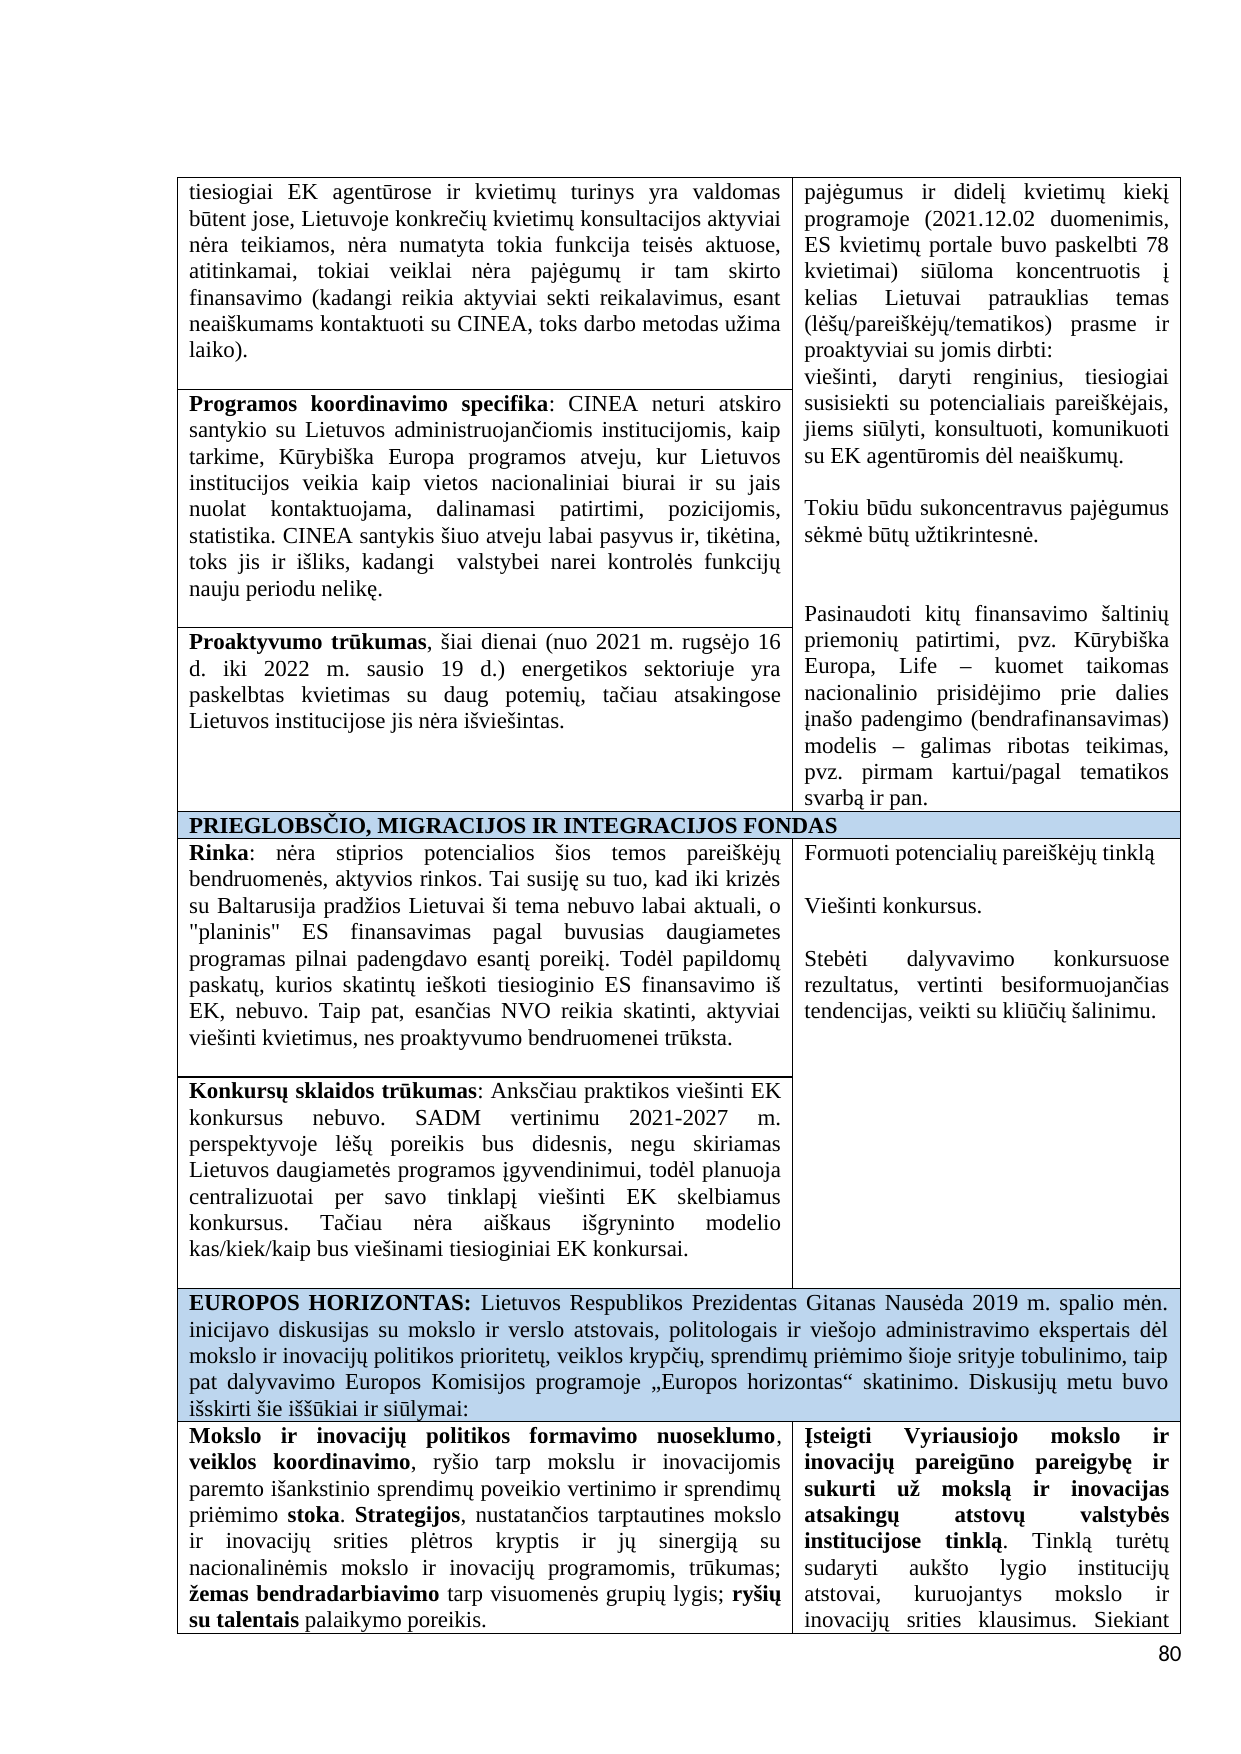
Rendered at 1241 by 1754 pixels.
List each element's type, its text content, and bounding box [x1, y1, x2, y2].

table_cell EUROPOS HORIZONTAS: Lietuvos Respublikos Prezidentas Gitanas Nausėda 2019 m. spalio mėn. inicijavo diskusijas su mokslo ir verslo atstovais, politologais ir viešojo administravimo ekspertais dėl mokslo ir inovacijų politikos prioritetų, veiklos krypčių, sprendimų priėmimo šioje srityje tobulinimo, taip pat dalyvavimo Europos Komisijos programoje „Europos horizontas“ skatinimo. Diskusijų metu buvo išskirti šie iššūkiai ir siūlymai: [178, 1289, 1180, 1421]
table_cell Proaktyvumo trūkumas, šiai dienai (nuo 2021 m. rugsėjo 16 d. iki 2022 m. sausio 19 d.) energetikos sektoriuje yra paskelbtas kvietimas su daug potemių, tačiau atsakingose Lietuvos institucijose jis nėra išviešintas. [178, 628, 792, 811]
table_cell PRIEGLOBSČIO, MIGRACIJOS IR INTEGRACIJOS FONDAS [178, 812, 1180, 838]
table_cell Programos koordinavimo specifika: CINEA neturi atskiro santykio su Lietuvos administruojančiomis institucijomis, kaip tarkime, Kūrybiška Europa programos atveju, kur Lietuvos institucijos veikia kaip vietos nacionaliniai biurai ir su jais nuolat kontaktuojama, dalinamasi patirtimi, pozicijomis, statistika. CINEA santykis šiuo atveju labai pasyvus ir, tikėtina, toks jis ir išliks, kadangi valstybei narei kontrolės funkcijų nauju periodu nelikę. [178, 390, 792, 627]
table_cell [793, 1422, 1180, 1633]
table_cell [178, 1422, 792, 1633]
table_cell Rinka: nėra stiprios potencialios šios temos pareiškėjų bendruomenės, aktyvios rinkos. Tai susiję su tuo, kad iki krizės su Baltarusija pradžios Lietuvai ši tema nebuvo labai aktuali, o "planinis" ES finansavimas pagal buvusias daugiametes programas pilnai padengdavo esantį poreikį. Todėl papildomų paskatų, kurios skatintų ieškoti tiesioginio ES finansavimo iš EK, nebuvo. Taip pat, esančias NVO reikia skatinti, aktyviai viešinti kvietimus, nes proaktyvumo bendruomenei trūksta. [178, 839, 792, 1076]
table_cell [178, 178, 792, 389]
table_cell Formuoti potencialių pareiškėjų tinklą Viešinti konkursus. Stebėti dalyvavimo konkursuose rezultatus, vertinti besiformuojančias tendencijas, veikti su kliūčių šalinimu. [793, 839, 1180, 1288]
table_cell Konkursų sklaidos trūkumas: Anksčiau praktikos viešinti EK konkursus nebuvo. SADM vertinimu 2021-2027 m. perspektyvoje lėšų poreikis bus didesnis, negu skiriamas Lietuvos daugiametės programos įgyvendinimui, todėl planuoja centralizuotai per savo tinklapį viešinti EK skelbiamus konkursus. Tačiau nėra aiškaus išgryninto modelio kas/kiek/kaip bus viešinami tiesioginiai EK konkursai. [178, 1078, 792, 1288]
